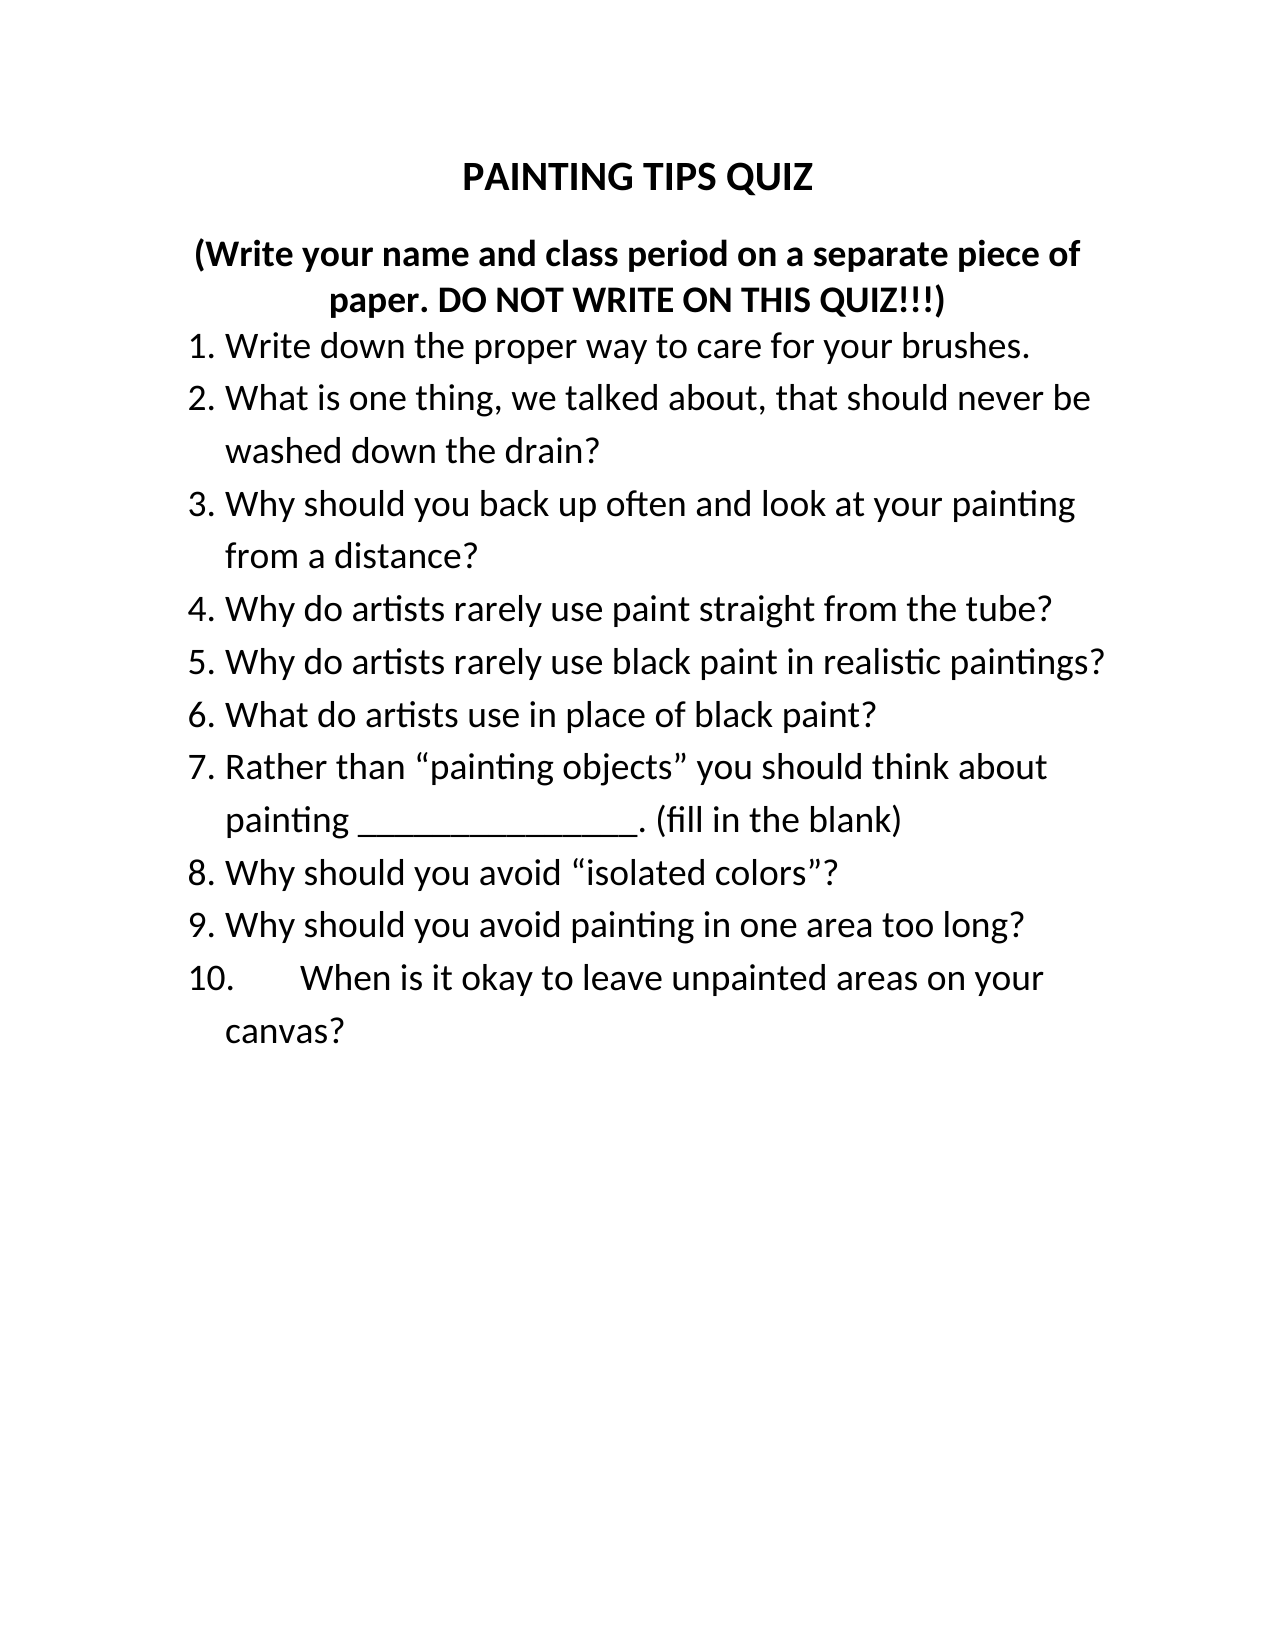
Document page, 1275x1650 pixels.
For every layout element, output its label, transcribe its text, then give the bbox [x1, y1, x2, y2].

text PAINTING TIPS QUIZ [150, 150, 1125, 201]
list Write down the proper way to care for your brushes. [187, 322, 1125, 367]
list Why should you avoid “isolated colors”? [187, 849, 1125, 894]
list Rather than “painting objects” you should think about painting _______________. (fill in the blank) [187, 743, 1125, 842]
list Why should you avoid painting in one area too long? [187, 901, 1125, 947]
list Why do artists rarely use black paint in realistic paintings? [187, 638, 1125, 684]
list Why should you back up often and look at your painting from a distance? [187, 480, 1125, 578]
list What do artists use in place of black paint? [187, 691, 1125, 736]
list When is it okay to leave unpainted areas on your canvas? [187, 954, 1125, 1053]
text (Write your name and class period on a separate piece of paper. DO NOT WRITE ON THIS QUIZ!!!) [150, 230, 1125, 322]
list Why do artists rarely use paint straight from the tube? [187, 585, 1125, 631]
list What is one thing, we talked about, that should never be washed down the drain? [187, 374, 1125, 473]
